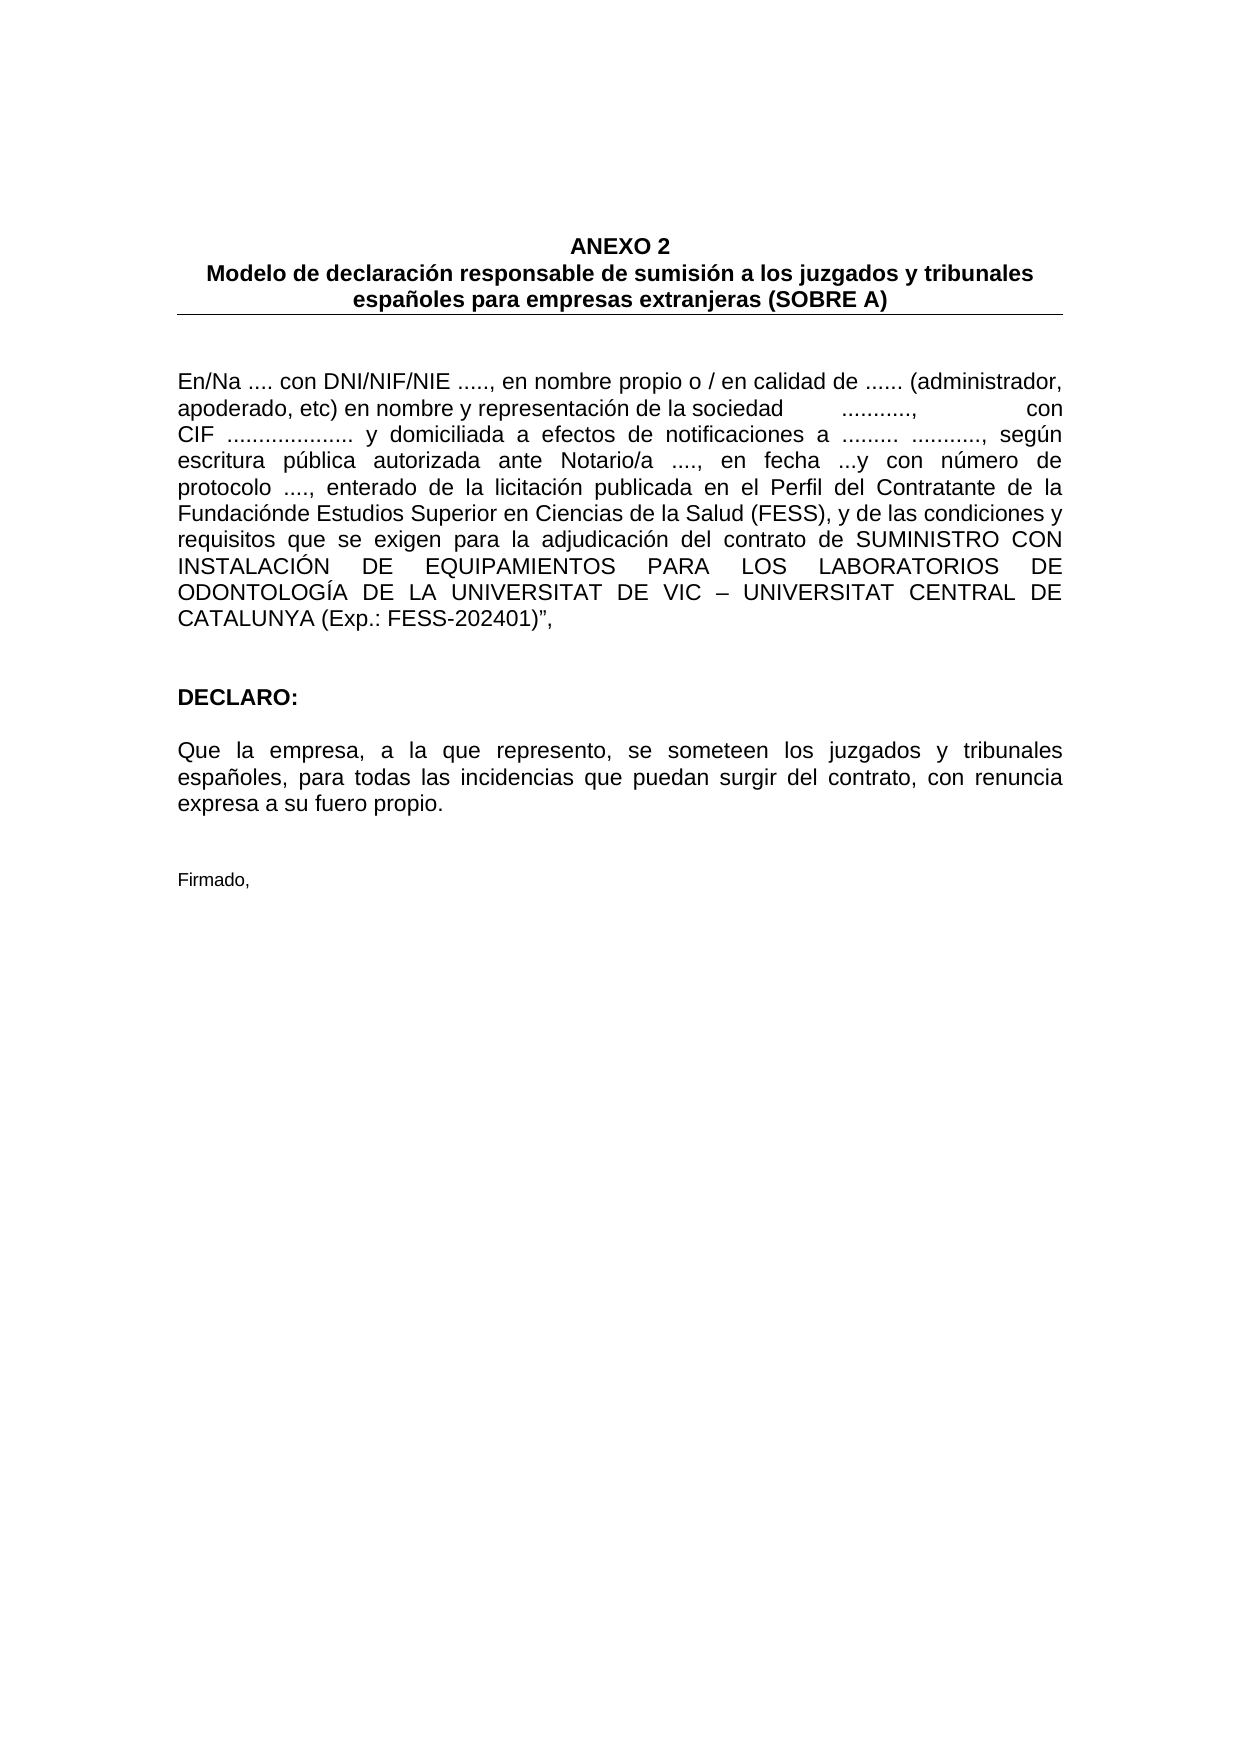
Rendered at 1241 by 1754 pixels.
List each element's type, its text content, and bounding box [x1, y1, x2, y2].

text DECLARO: [177, 684, 1063, 711]
subtitle ANEXO 2 [177, 233, 1063, 259]
subtitle Modelo de declaración responsable de sumisión a los juzgados y tribunales españoles para empresas extranjeras (SOBRE A) [177, 259, 1063, 314]
text Que la empresa, a la que represento, se someteen los juzgados y tribunales españoles, para todas las incidencias que puedan surgir del contrato, con renuncia expresa a su fuero propio. [177, 737, 1063, 816]
list En/Na .... con DNI/NIF/NIE ....., en nombre propio o / en calidad de ...... (administrador, apoderado, etc) en nombre y representación de la sociedad ..........., con CIF .................... y domiciliada a efectos de notificaciones a ......... ..........., según escritura pública autorizada ante Notario/a ...., en fecha ...y con número de protocolo ...., enterado de la licitación publicada en el Perfil del Contratante de la Fundaciónde Estudios Superior en Ciencias de la Salud (FESS), y de las condiciones y requisitos que se exigen para la adjudicación del contrato de SUMINISTRO CON INSTALACIÓN DE EQUIPAMIENTOS PARA LOS LABORATORIOS DE ODONTOLOGÍA DE LA UNIVERSITAT DE VIC – UNIVERSITAT CENTRAL DE CATALUNYA (Exp.: FESS-202401)”, [177, 368, 1063, 632]
text Firmado, [177, 869, 1063, 890]
